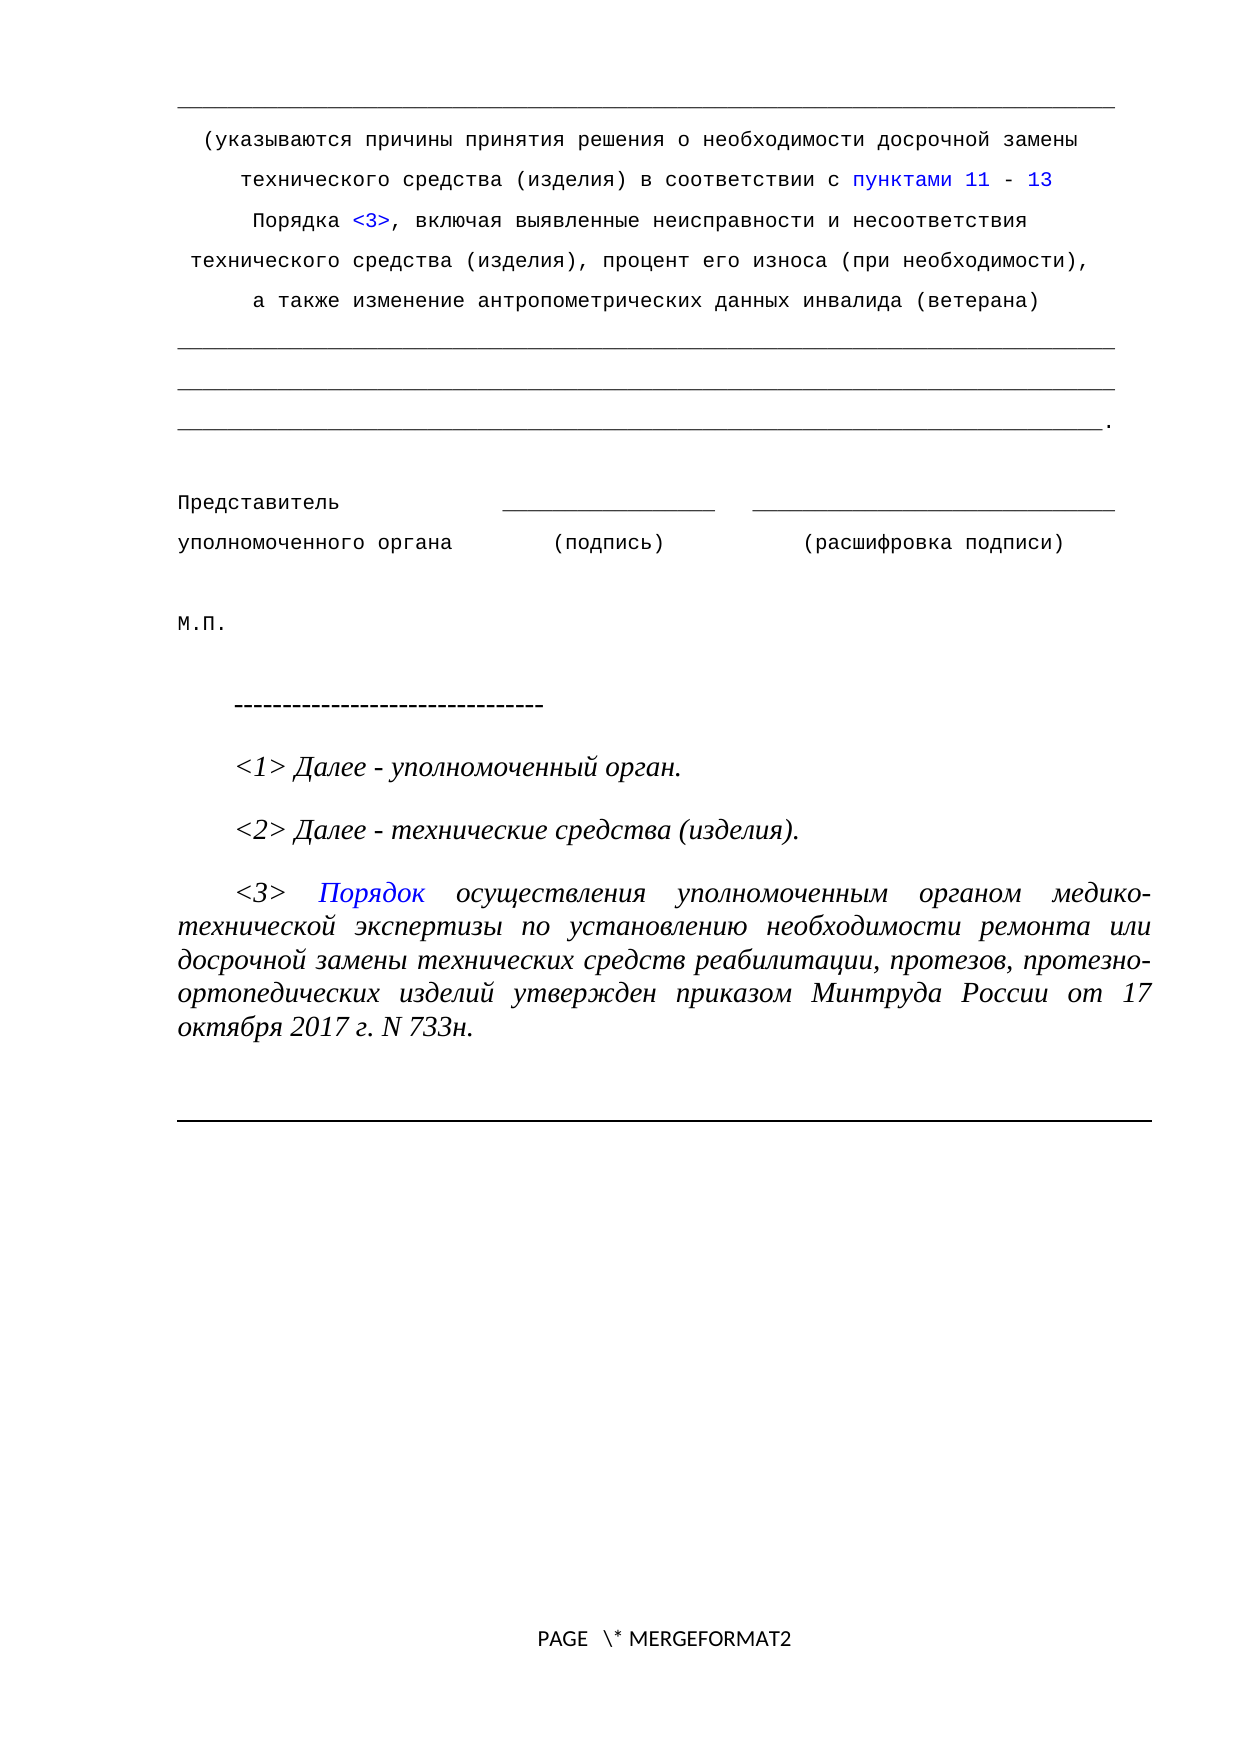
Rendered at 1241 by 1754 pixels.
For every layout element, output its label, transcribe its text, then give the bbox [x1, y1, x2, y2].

text М.П. [177, 613, 1152, 636]
text Представитель _________________ _____________________________ [177, 492, 1152, 515]
text __________________________________________________________________________. [177, 411, 1152, 435]
text (указываются причины принятия решения о необходимости досрочной замены [177, 129, 1152, 153]
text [177, 89, 1152, 112]
text уполномоченного органа (подпись) (расшифровка подписи) [177, 532, 1152, 556]
text <1> Далее - уполномоченный орган. [177, 749, 1152, 783]
text <2> Далее - технические средства (изделия). [177, 812, 1152, 846]
text Порядка <3>, включая выявленные неисправности и несоответствия [177, 209, 1152, 233]
text <3> Порядок осуществления уполномоченным органом медико-технической экспертизы по установлению необходимости ремонта или досрочной замены технических средств реабилитации, протезов, протезно-ортопедических изделий утвержден приказом Минтруда России от 17 октября 2017 г. N 733н. [177, 875, 1152, 1042]
text технического средства (изделия), процент его износа (при необходимости), [177, 250, 1152, 273]
text а также изменение антропометрических данных инвалида (ветерана) [177, 290, 1152, 314]
text -------------------------------- [177, 687, 1152, 720]
text технического средства (изделия) в соответствии с пунктами 11 - 13 [177, 169, 1152, 193]
text ___________________________________________________________________________ [177, 371, 1152, 394]
text ___________________________________________________________________________ [177, 331, 1152, 354]
